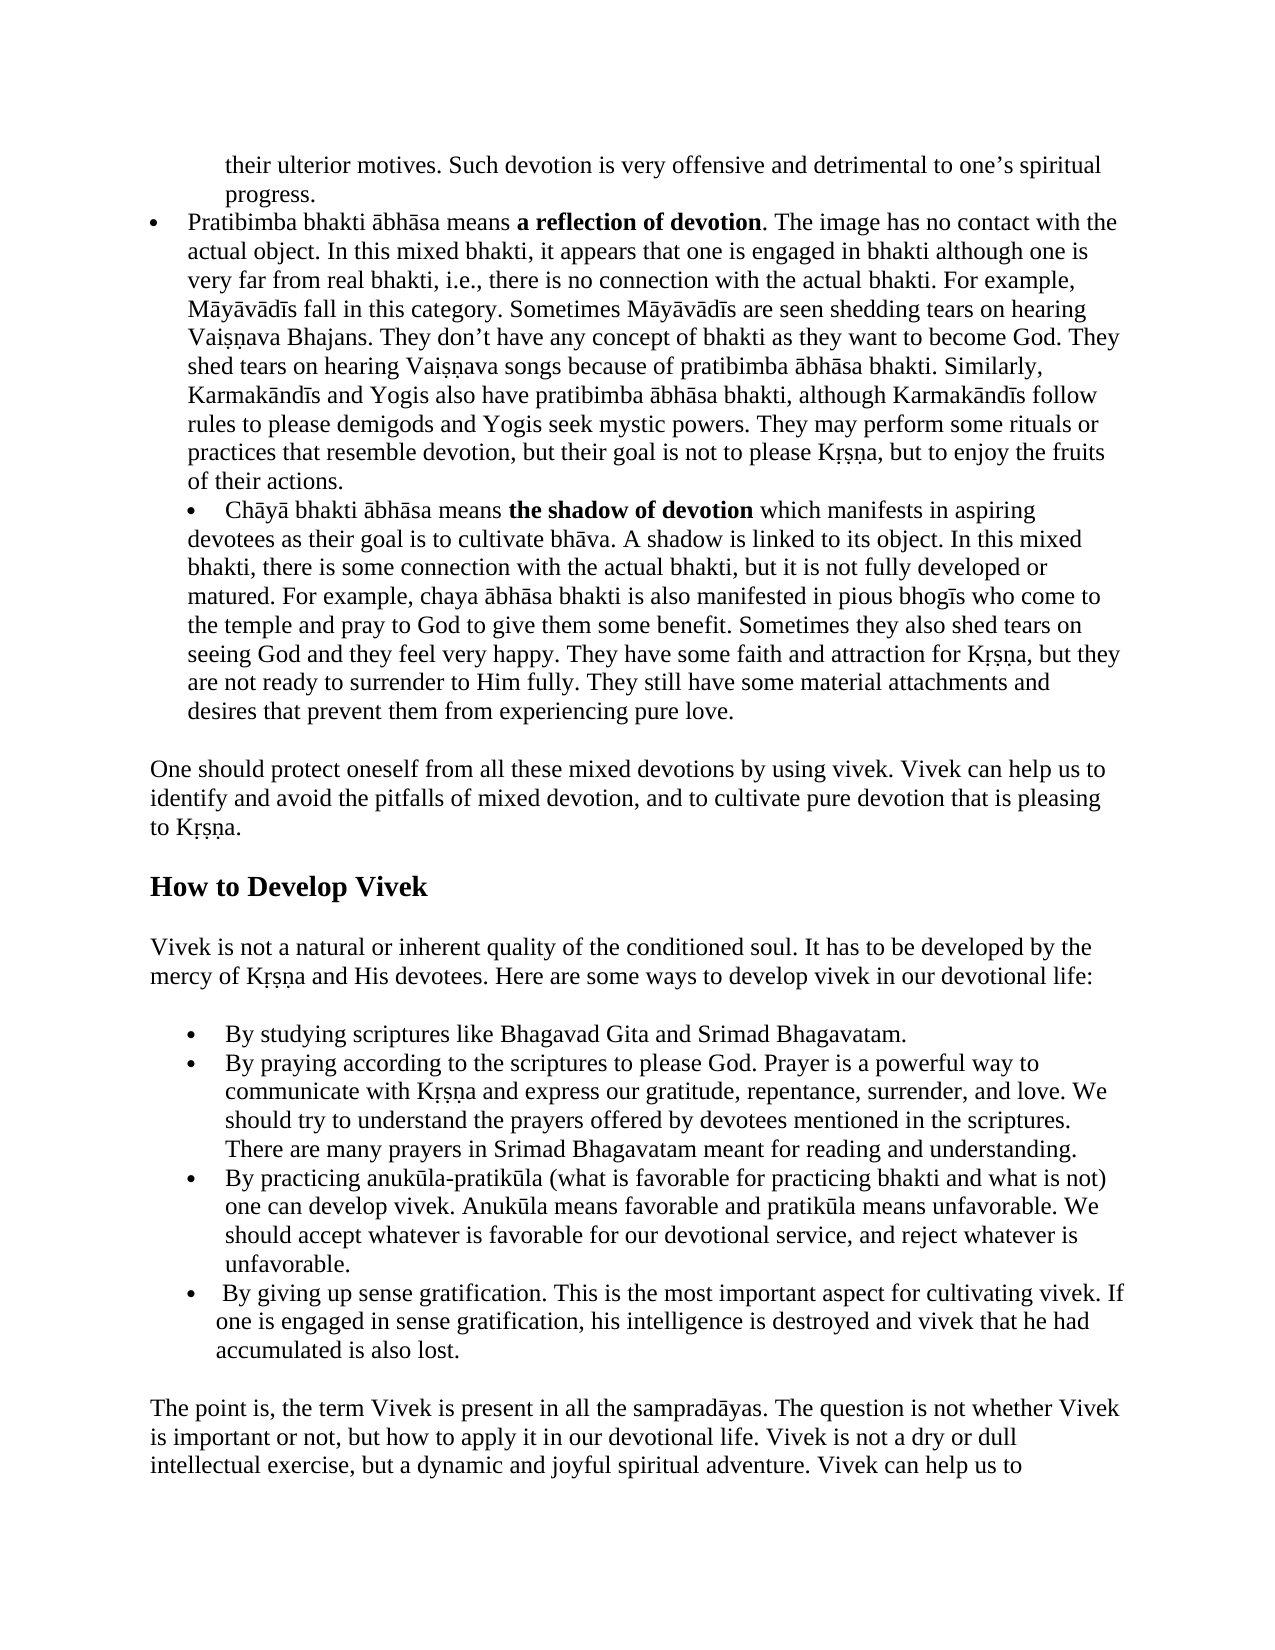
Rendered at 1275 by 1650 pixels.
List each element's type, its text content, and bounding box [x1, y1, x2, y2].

list Chāyā bhakti ābhāsa means the shadow of devotion which manifests in aspiring devotees as their goal is to cultivate bhāva. A shadow is linked to its object. In this mixed bhakti, there is some connection with the actual bhakti, but it is not fully developed or matured. For example, chaya ābhāsa bhakti is also manifested in pious bhogīs who come to the temple and pray to God to give them some benefit. Sometimes they also shed tears on seeing God and they feel very happy. They have some faith and attraction for Kṛṣṇa, but they are not ready to surrender to Him fully. They still have some material attachments and desires that prevent them from experiencing pure love. [187, 495, 1125, 725]
text How to Develop Vivek [150, 869, 1125, 903]
list Pratibimba bhakti ābhāsa means a reflection of devotion. The image has no contact with the actual object. In this mixed bhakti, it appears that one is engaged in bhakti although one is very far from real bhakti, i.e., there is no connection with the actual bhakti. For example, Māyāvādīs fall in this category. Sometimes Māyāvādīs are seen shedding tears on hearing Vaiṣṇava Bhajans. They don’t have any concept of bhakti as they want to become God. They shed tears on hearing Vaiṣṇava songs because of pratibimba ābhāsa bhakti. Similarly, Karmakāndīs and Yogis also have pratibimba ābhāsa bhakti, although Karmakāndīs follow rules to please demigods and Yogis seek mystic powers. They may perform some rituals or practices that resemble devotion, but their goal is not to please Kṛṣṇa, but to enjoy the fruits of their actions. [150, 207, 1125, 495]
text One should protect oneself from all these mixed devotions by using vivek. Vivek can help us to identify and avoid the pitfalls of mixed devotion, and to cultivate pure devotion that is pleasing to Kṛṣṇa. [150, 754, 1125, 840]
list By practicing anukūla-pratikūla (what is favorable for practicing bhakti and what is not) one can develop vivek. Anukūla means favorable and pratikūla means unfavorable. We should accept whatever is favorable for our devotional service, and reject whatever is unfavorable. [187, 1163, 1125, 1278]
list By giving up sense gratification. This is the most important aspect for cultivating vivek. If one is engaged in sense gratification, his intelligence is destroyed and vivek that he had accumulated is also lost. [187, 1278, 1125, 1364]
text Vivek is not a natural or inherent quality of the conditioned soul. It has to be developed by the mercy of Kṛṣṇa and His devotees. Here are some ways to develop vivek in our devotional life: [150, 932, 1125, 990]
list By praying according to the scriptures to please God. Prayer is a powerful way to communicate with Kṛṣṇa and express our gratitude, repentance, surrender, and love. We should try to understand the prayers offered by devotees mentioned in the scriptures. There are many prayers in Srimad Bhagavatam meant for reading and understanding. [187, 1048, 1125, 1163]
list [187, 150, 1125, 207]
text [150, 1393, 1125, 1479]
list By studying scriptures like Bhagavad Gita and Srimad Bhagavatam. [187, 1019, 1125, 1048]
